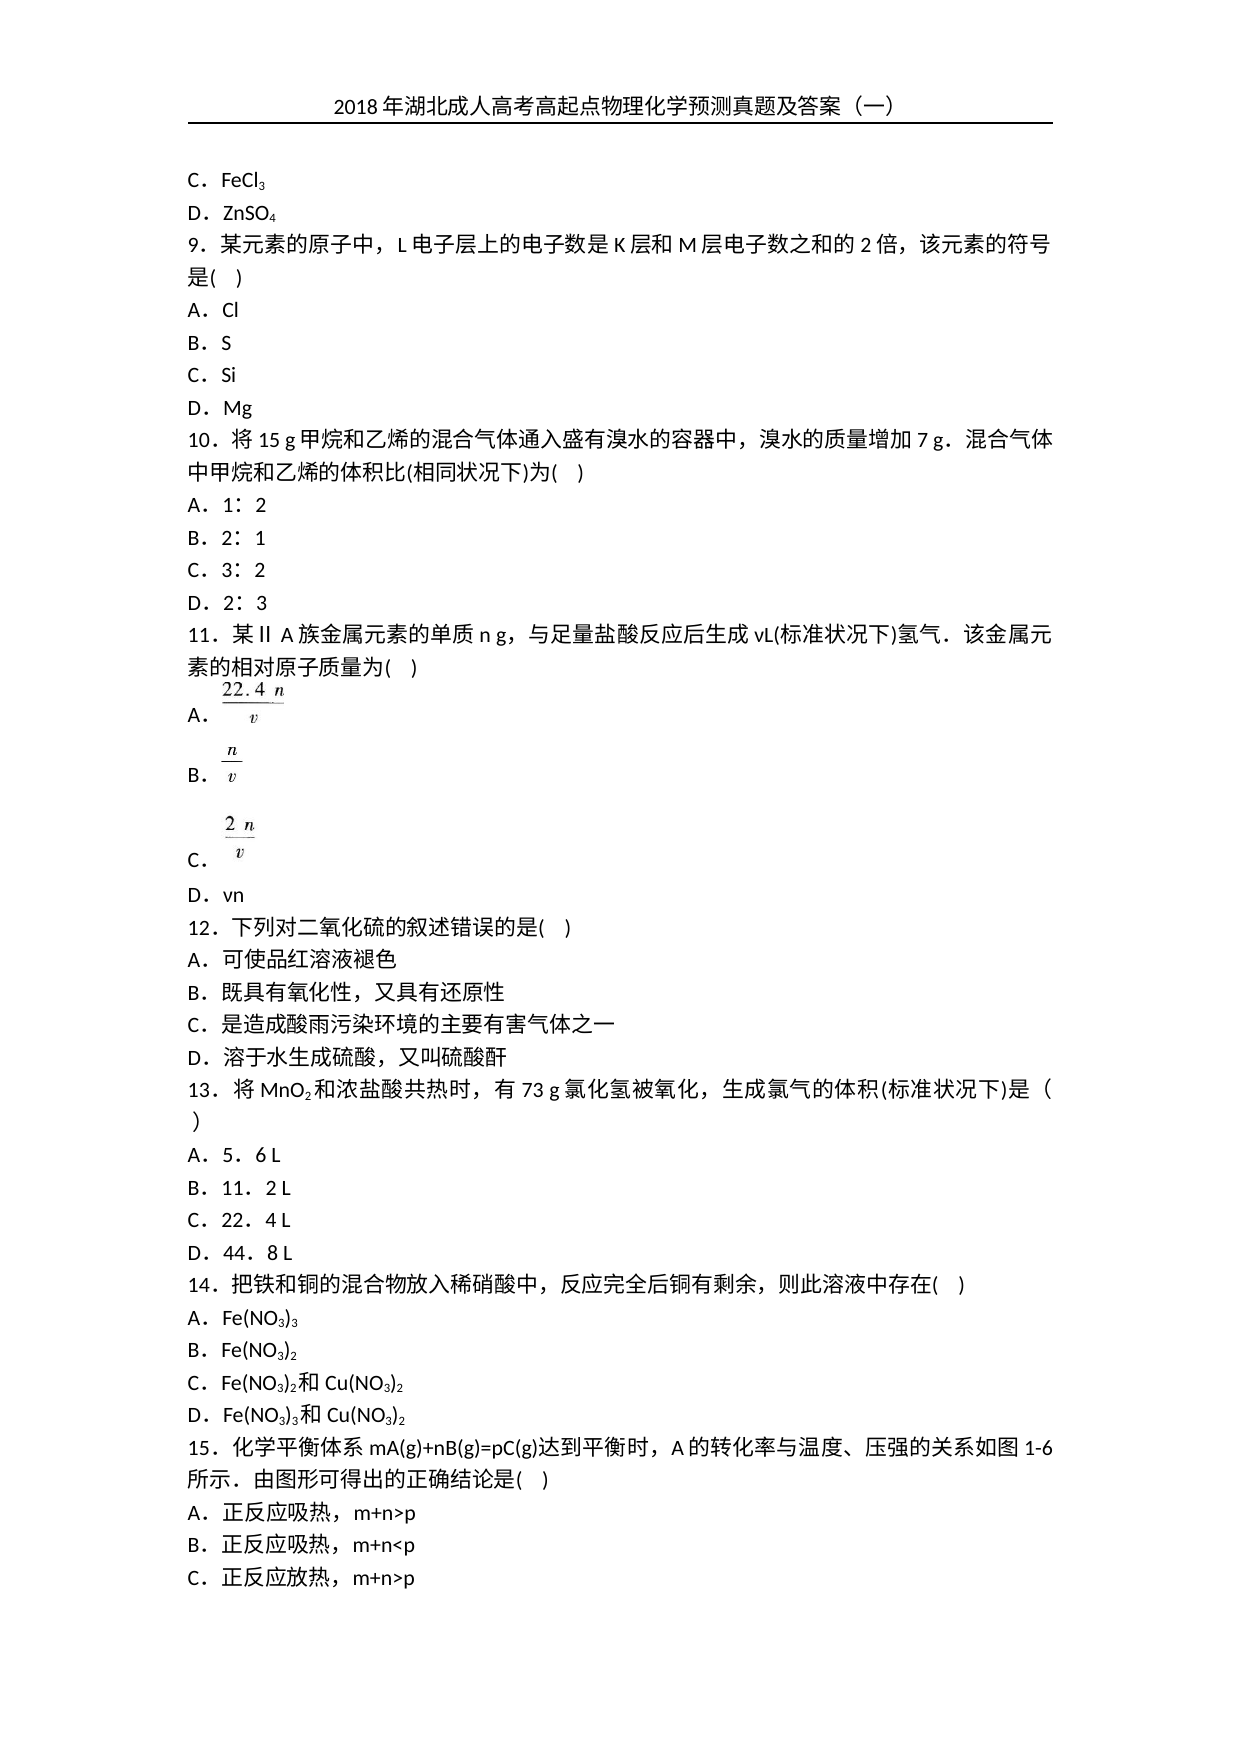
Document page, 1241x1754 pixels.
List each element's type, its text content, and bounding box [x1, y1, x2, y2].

text C．正反应放热，m+n>p [187, 1559, 1053, 1592]
text C．Si [187, 357, 1053, 389]
text D．2：3 [187, 584, 1053, 617]
text C． [187, 812, 1053, 877]
text B．Fe(NO3)2 [187, 1332, 1053, 1364]
text D．溶于水生成硫酸，又叫硫酸酐 [187, 1039, 1053, 1072]
picture [222, 682, 284, 723]
text 12．下列对二氧化硫的叙述错误的是( ) [187, 909, 1053, 942]
text C．3：2 [187, 552, 1053, 584]
text B．11．2 L [187, 1169, 1053, 1202]
text D．44．8 L [187, 1234, 1053, 1267]
text C．是造成酸雨污染环境的主要有害气体之一 [187, 1007, 1053, 1039]
text 14．把铁和铜的混合物放入稀硝酸中，反应完全后铜有剩余，则此溶液中存在( ) [187, 1267, 1053, 1299]
text A．可使品红溶液褪色 [187, 942, 1053, 974]
text 13．将MnO2和浓盐酸共热时，有73 g氯化氢被氧化，生成氯气的体积(标准状况下)是（ ） [187, 1072, 1053, 1137]
picture [221, 812, 273, 868]
text B．既具有氧化性，又具有还原性 [187, 974, 1053, 1007]
text A．正反应吸热，m+n>p [187, 1494, 1053, 1527]
text A．5．6 L [187, 1137, 1053, 1169]
text 11．某ⅡA族金属元素的单质n g，与足量盐酸反应后生成νL(标准状况下)氢气．该金属元素的相对原子质量为( ) [187, 617, 1053, 682]
text A．Cl [187, 292, 1053, 324]
text B．S [187, 324, 1053, 357]
text D．ZnSO4 [187, 194, 1053, 227]
text C．22．4 L [187, 1202, 1053, 1234]
text D．Mg [187, 389, 1053, 422]
text 15．化学平衡体系mA(g)+nB(g)=pC(g)达到平衡时，A的转化率与温度、压强的关系如图1-6所示．由图形可得出的正确结论是( ) [187, 1429, 1053, 1494]
picture [221, 747, 243, 782]
text 9．某元素的原子中，L电子层上的电子数是K层和M层电子数之和的2倍，该元素的符号是( ) [187, 227, 1053, 292]
text C．FeCl3 [187, 162, 1053, 194]
text D．Fe(NO3)3和Cu(NO3)2 [187, 1397, 1053, 1429]
text A．Fe(NO3)3 [187, 1299, 1053, 1332]
text C．Fe(NO3)2和Cu(NO3)2 [187, 1364, 1053, 1397]
text B． [187, 747, 1053, 812]
text B．2：1 [187, 519, 1053, 552]
text D．νn [187, 877, 1053, 909]
text A． [187, 682, 1053, 747]
text B．正反应吸热，m+n<p [187, 1527, 1053, 1559]
text 10．将15 g甲烷和乙烯的混合气体通入盛有溴水的容器中，溴水的质量增加7 g．混合气体中甲烷和乙烯的体积比(相同状况下)为( ) [187, 422, 1053, 487]
text A．1：2 [187, 487, 1053, 519]
